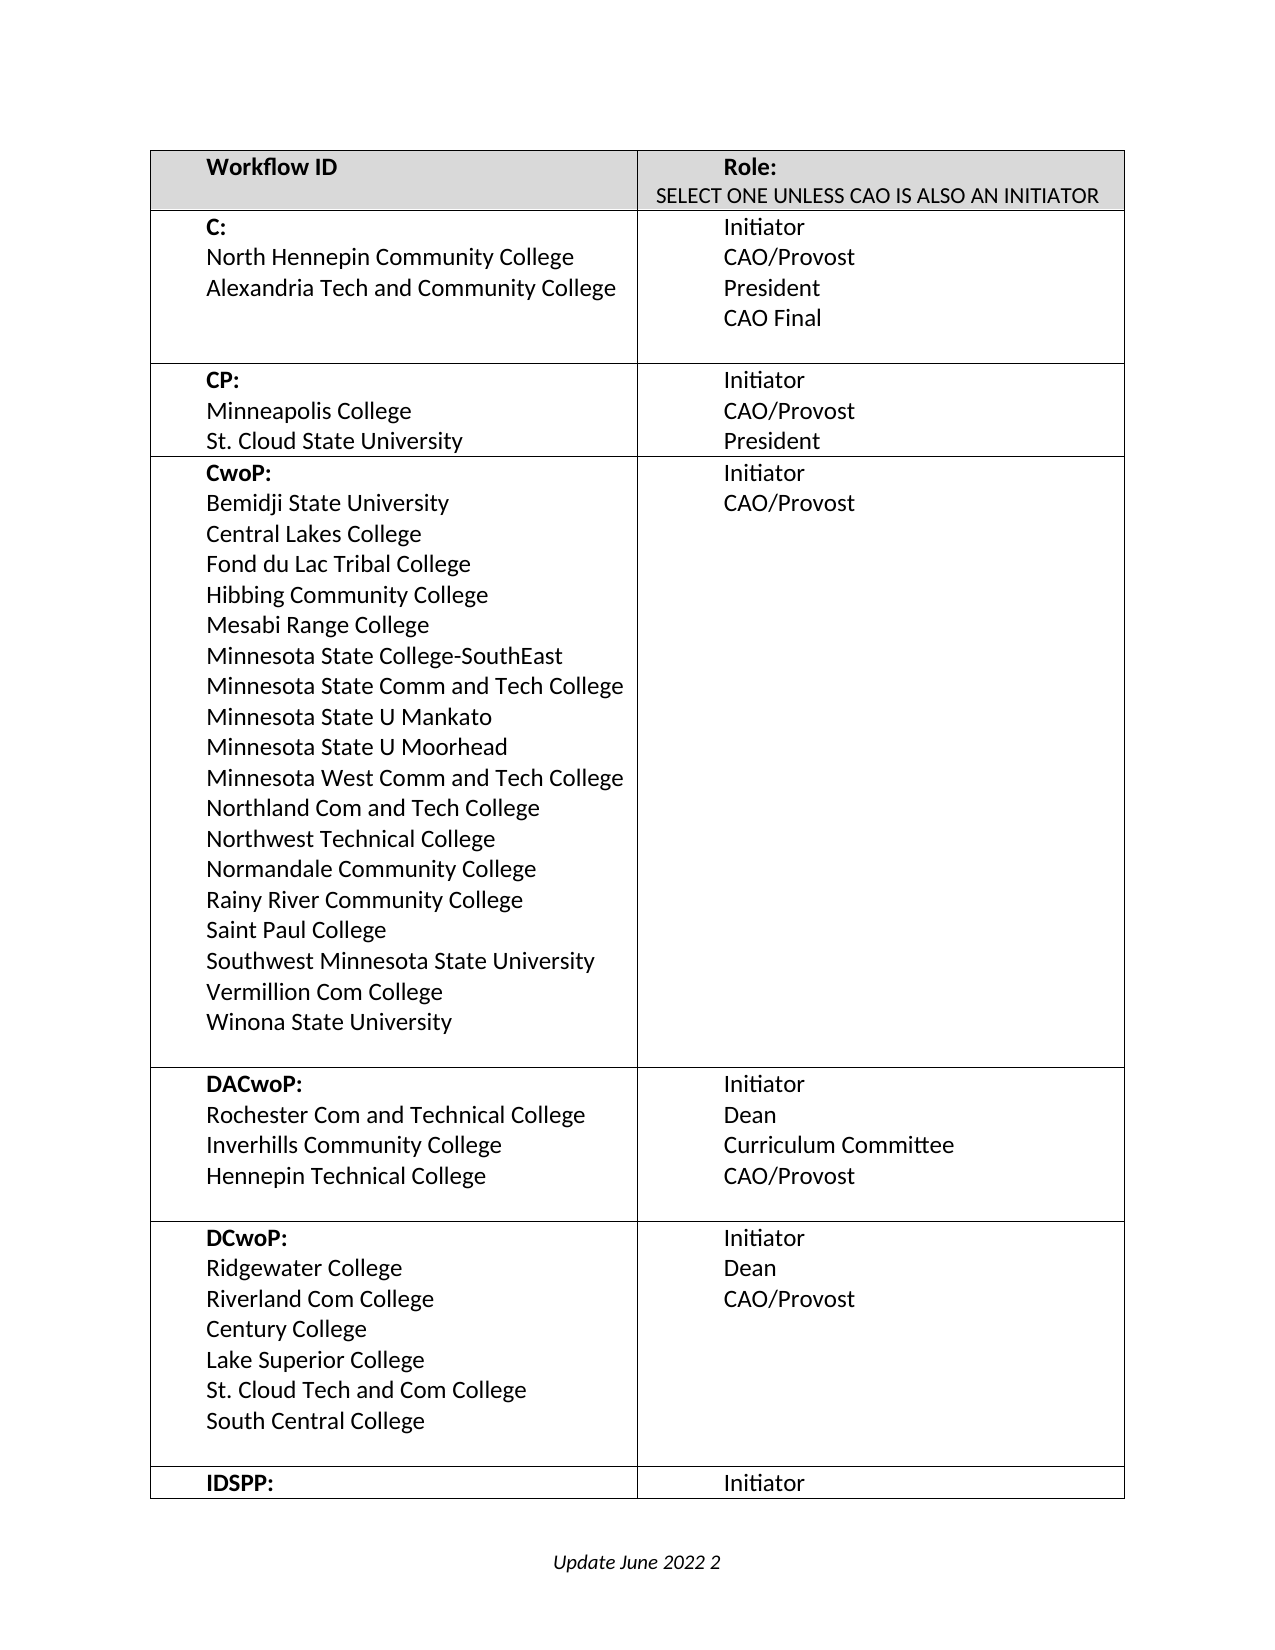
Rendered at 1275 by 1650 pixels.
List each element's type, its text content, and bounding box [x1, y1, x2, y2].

table_cell Initiator Dean CAO/Provost [638, 1222, 1124, 1466]
table_cell DCwoP: Ridgewater College Riverland Com College Century College Lake Superior College St. Cloud Tech and Com College South Central College [151, 1222, 637, 1466]
table_header Role: SELECT ONE UNLESS CAO IS ALSO AN INITIATOR [638, 151, 1124, 209]
table_cell CP: Minneapolis College St. Cloud State University [151, 364, 637, 456]
table_cell DACwoP: Rochester Com and Technical College Inverhills Community College Hennepin Technical College [151, 1068, 637, 1221]
table_cell IDSPP: Metropolitan State University [151, 1467, 637, 1498]
table_cell Initiator CAO/Provost [638, 457, 1124, 1067]
table_header Workflow ID [151, 151, 637, 209]
table_cell C: North Hennepin Community College Alexandria Tech and Community College [151, 211, 637, 363]
table_cell Initiator CAO/Provost President CAO Final [638, 211, 1124, 363]
table_cell CwoP: Bemidji State University Central Lakes College Fond du Lac Tribal College Hibbing Community College Mesabi Range College Minnesota State College-SouthEast Minnesota State Comm and Tech College Minnesota State U Mankato Minnesota State U Moorhead Minnesota West Comm and Tech College Northland Com and Tech College Northwest Technical College Normandale Community College Rainy River Community College Saint Paul College Southwest Minnesota State University Vermillion Com College Winona State University [151, 457, 637, 1067]
table_cell Initiator CAO/Provost President [638, 364, 1124, 456]
table_cell Initiator Dean Curriculum Committee CAO/Provost [638, 1068, 1124, 1221]
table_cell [638, 1467, 1124, 1498]
